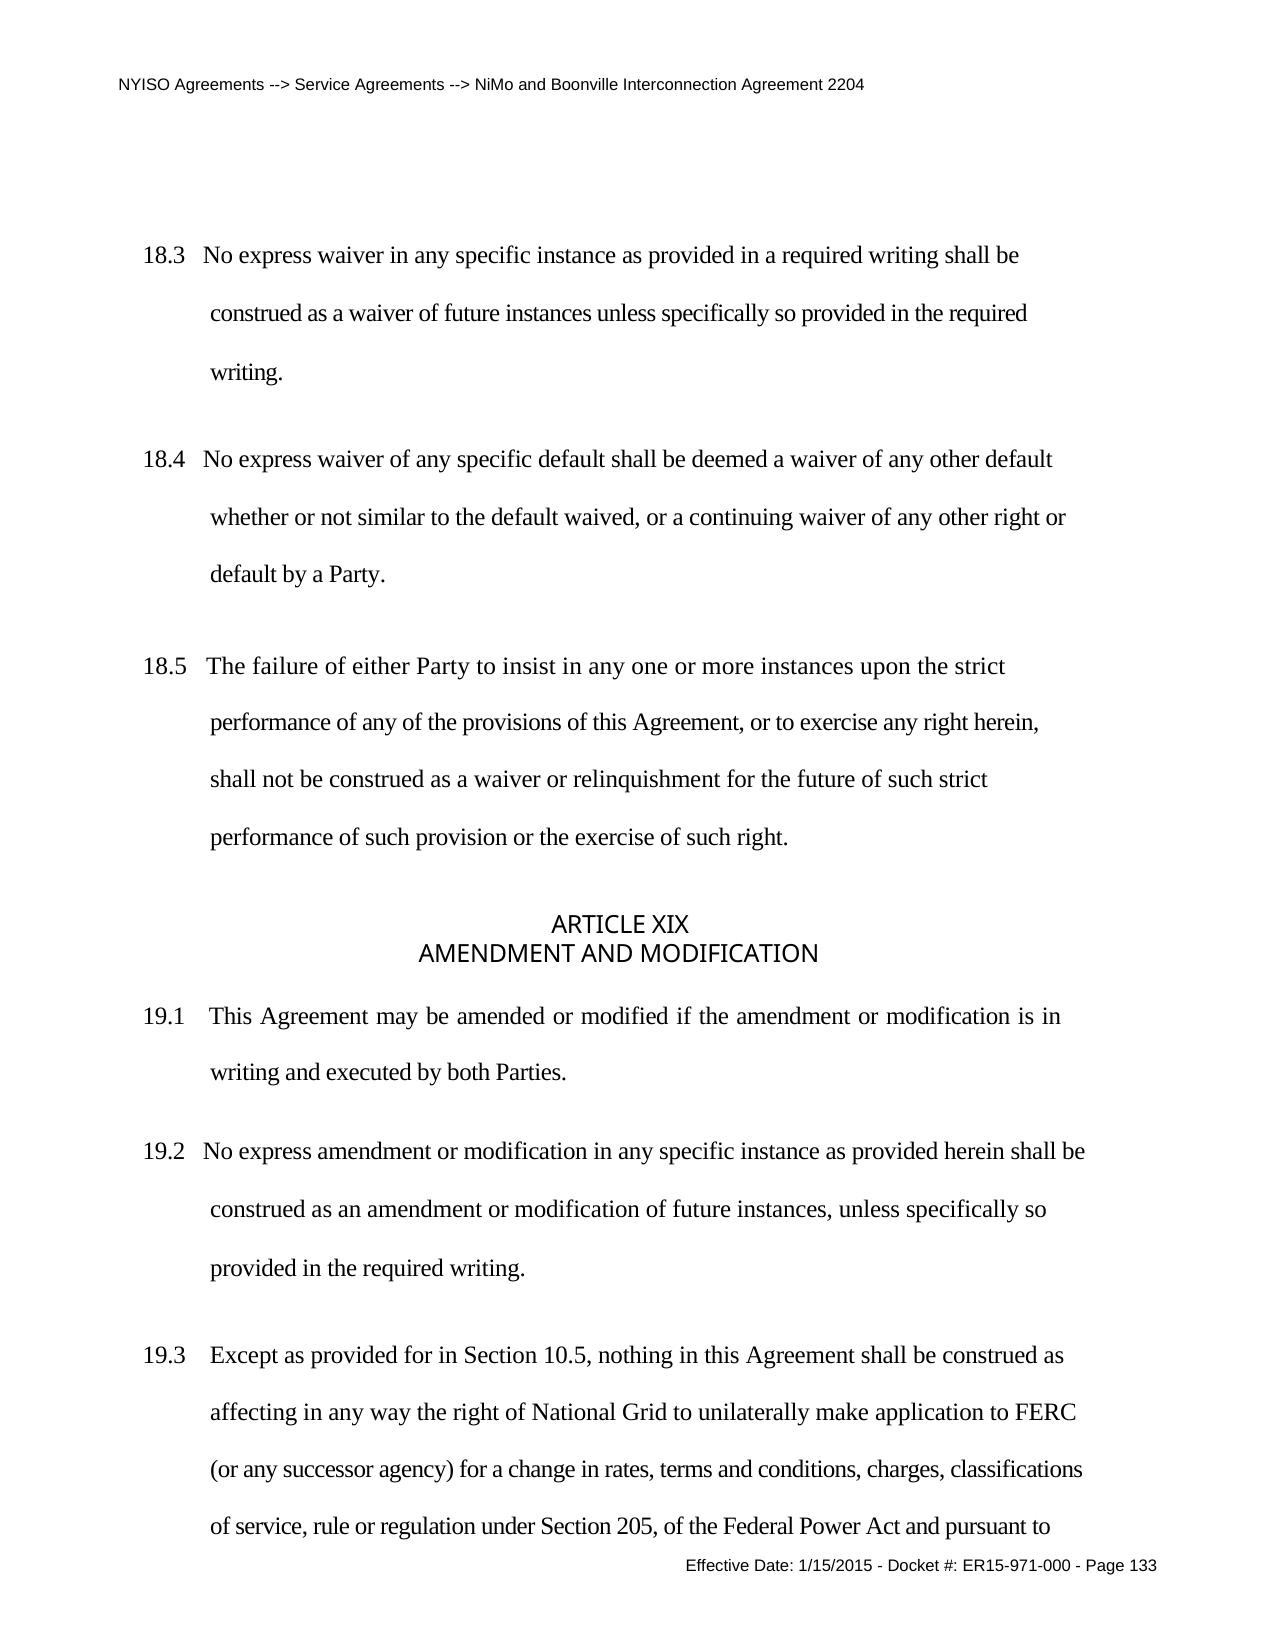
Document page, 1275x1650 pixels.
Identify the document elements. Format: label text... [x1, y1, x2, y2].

text 19.1 This Agreement may be amended or modified if the amendment or modification is in writing and executed by both Parties. [142, 979, 1071, 1092]
text 19.2 No express amendment or modification in any specific instance as provided herein shall be construed as an amendment or modification of future instances, unless specifically so provided in the required writing. [142, 1113, 1128, 1288]
text ARTICLE XIX [551, 910, 1275, 939]
text AMENDMENT AND MODIFICATION [418, 939, 1275, 968]
text 19.3 Except as provided for in Section 10.5, nothing in this Agreement shall be construed as affecting in any way the right of National Grid to unilaterally make application to FERC (or any successor agency) for a change in rates, terms and conditions, charges, classifications of service, rule or regulation under Section 205, of the Federal Power Act and pursuant to [142, 1318, 1128, 1546]
text performance of any of the provisions of this Agreement, or to exercise any right herein, shall not be construed as a waiver or relinquishment for the future of such strict performance of such provision or the exercise of such right. [210, 684, 1084, 856]
text 18.3 No express waiver in any specific instance as provided in a required writing shall be construed as a waiver of future instances unless specifically so provided in the required writing. [142, 217, 1072, 392]
text 18.5 The failure of either Party to insist in any one or more instances upon the strict [142, 652, 1275, 681]
text 18.4 No express waiver of any specific default shall be deemed a waiver of any other default whether or not similar to the default waived, or a continuing waiver of any other right or default by a Party. [142, 422, 1111, 594]
